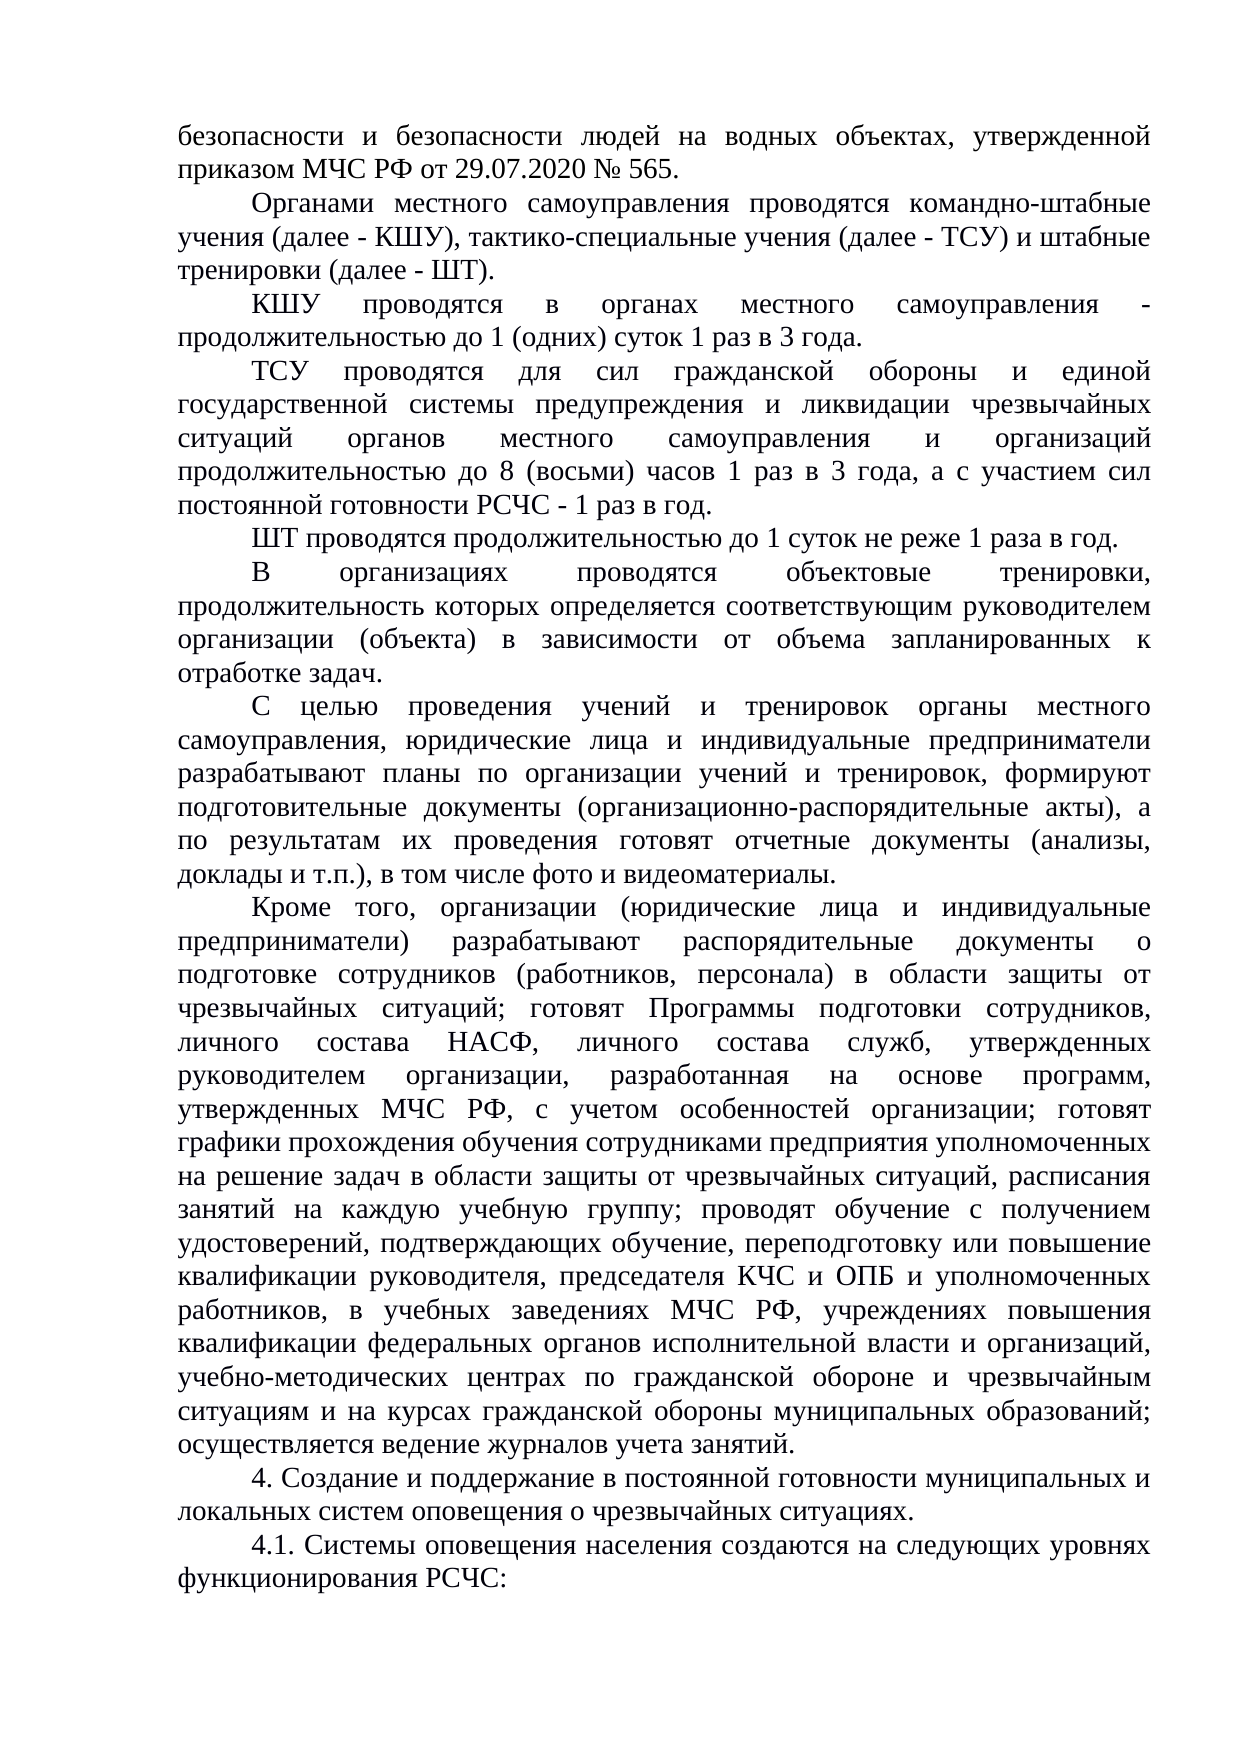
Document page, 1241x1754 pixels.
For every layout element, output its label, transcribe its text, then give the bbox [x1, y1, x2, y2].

text Органами местного самоуправления проводятся командно-штабные учения (далее - КШУ), тактико-специальные учения (далее - ТСУ) и штабные тренировки (далее - ШТ). [177, 185, 1152, 286]
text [177, 118, 1152, 185]
text 4. Создание и поддержание в постоянной готовности муниципальных и локальных систем оповещения о чрезвычайных ситуациях. [177, 1460, 1152, 1527]
text С целью проведения учений и тренировок органы местного самоуправления, юридические лица и индивидуальные предприниматели разрабатывают планы по организации учений и тренировок, формируют подготовительные документы (организационно-распорядительные акты), а по результатам их проведения готовят отчетные документы (анализы, доклады и т.п.), в том числе фото и видеоматериалы. [177, 688, 1152, 889]
text ТСУ проводятся для сил гражданской обороны и единой государственной системы предупреждения и ликвидации чрезвычайных ситуаций органов местного самоуправления и организаций продолжительностью до 8 (восьми) часов 1 раз в 3 года, а с участием сил постоянной готовности РСЧС - 1 раз в год. [177, 353, 1152, 521]
text В организациях проводятся объектовые тренировки, продолжительность которых определяется соответствующим руководителем организации (объекта) в зависимости от объема запланированных к отработке задач. [177, 554, 1152, 688]
text Кроме того, организации (юридические лица и индивидуальные предприниматели) разрабатывают распорядительные документы о подготовке сотрудников (работников, персонала) в области защиты от чрезвычайных ситуаций; готовят Программы подготовки сотрудников, личного состава НАСФ, личного состава служб, утвержденных руководителем организации, разработанная на основе программ, утвержденных МЧС РФ, с учетом особенностей организации; готовят графики прохождения обучения сотрудниками предприятия уполномоченных на решение задач в области защиты от чрезвычайных ситуаций, расписания занятий на каждую учебную группу; проводят обучение с получением удостоверений, подтверждающих обучение, переподготовку или повышение квалификации руководителя, председателя КЧС и ОПБ и уполномоченных работников, в учебных заведениях МЧС РФ, учреждениях повышения квалификации федеральных органов исполнительной власти и организаций, учебно-методических центрах по гражданской обороне и чрезвычайным ситуациям и на курсах гражданской обороны муниципальных образований; осуществляется ведение журналов учета занятий. [177, 889, 1152, 1460]
text КШУ проводятся в органах местного самоуправления - продолжительностью до 1 (одних) суток 1 раз в 3 года. [177, 286, 1152, 353]
text 4.1. Системы оповещения населения создаются на следующих уровнях функционирования РСЧС: [177, 1527, 1152, 1594]
text ШТ проводятся продолжительностью до 1 суток не реже 1 раза в год. [177, 521, 1152, 554]
